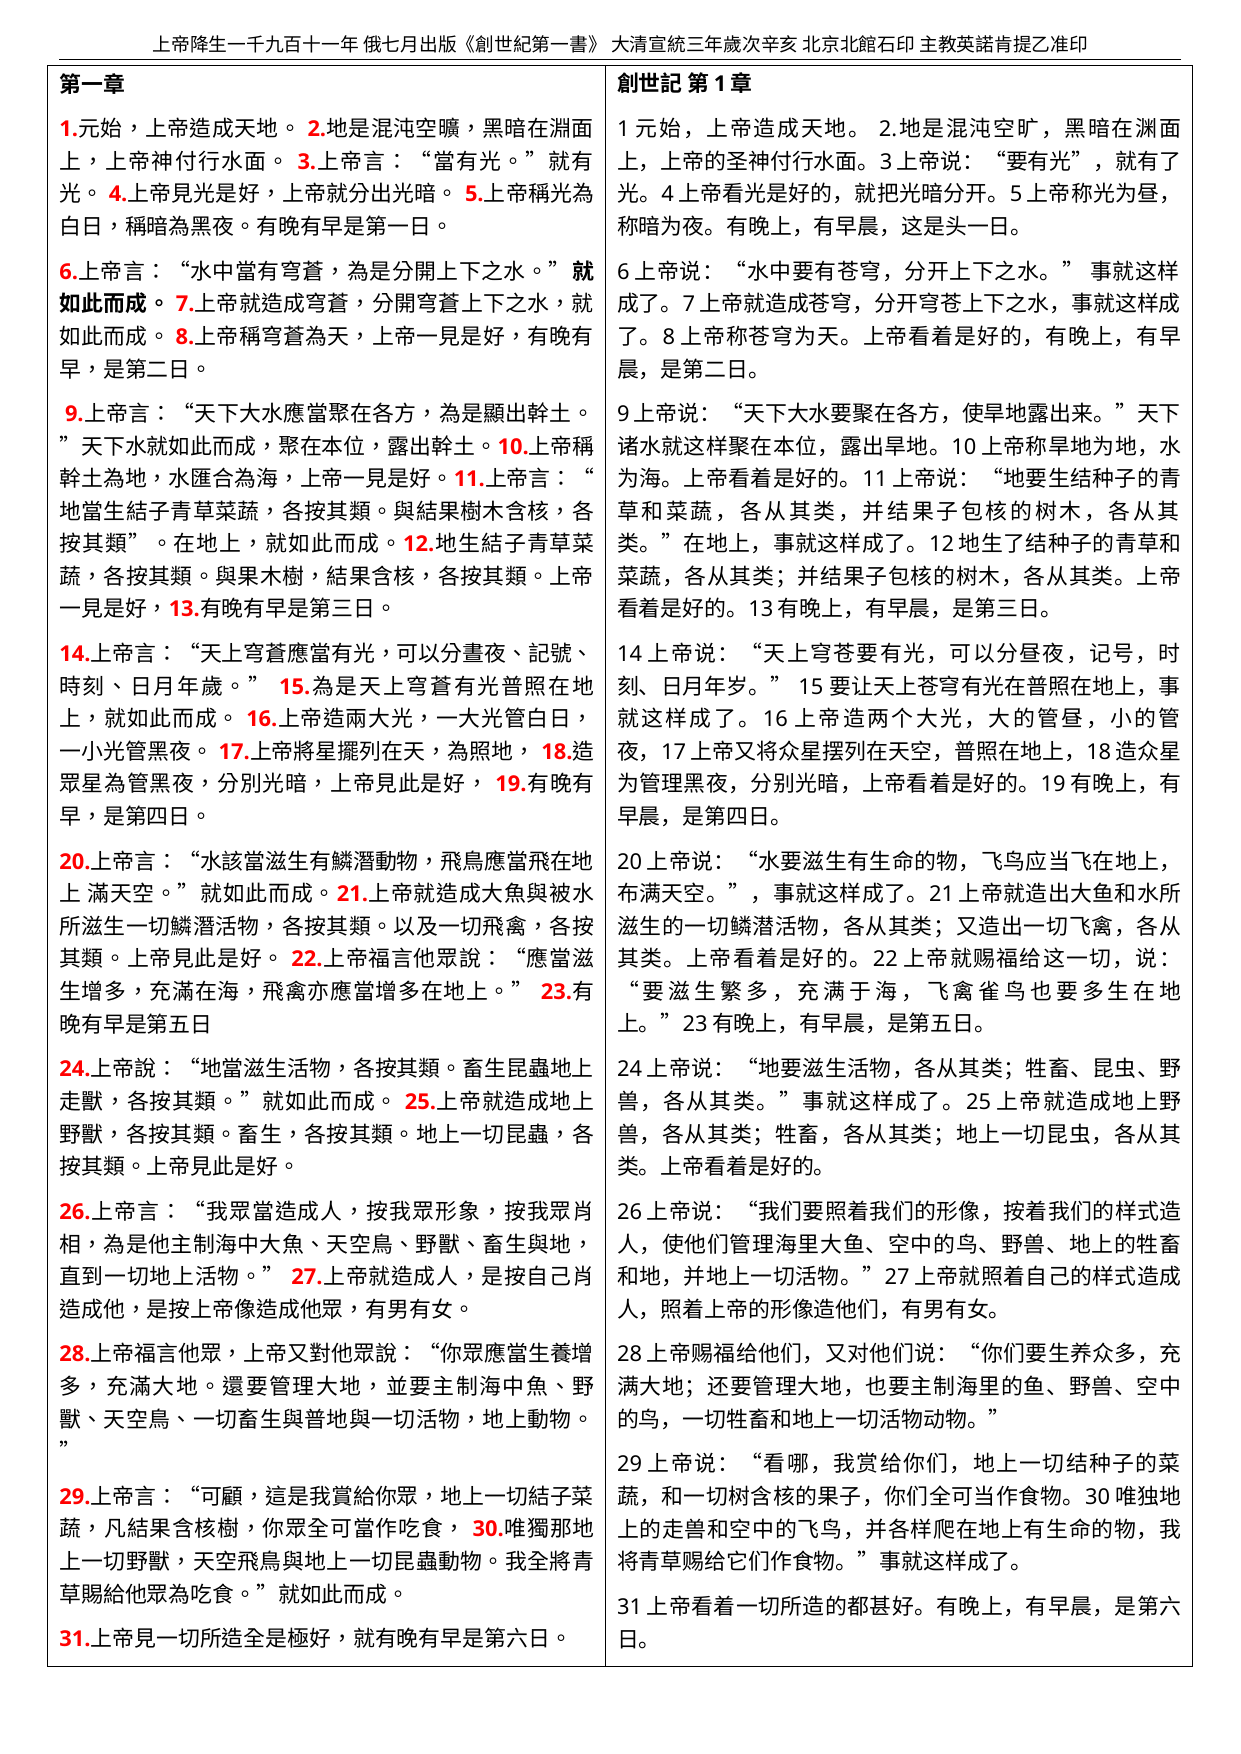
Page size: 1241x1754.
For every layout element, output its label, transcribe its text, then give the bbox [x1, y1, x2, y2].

table_cell 創世記 第1章 1元始，上帝造成天地。 2.地是混沌空旷，黑暗在渊面上，上帝的圣神付行水面。3上帝说：“要有光”，就有了光。4上帝看光是好的，就把光暗分开。5上帝称光为昼，称暗为夜。有晚上，有早晨，这是头一日。 6上帝说：“水中要有苍穹，分开上下之水。” 事就这样成了。7上帝就造成苍穹，分开穹苍上下之水，事就这样成了。8上帝称苍穹为天。上帝看着是好的，有晚上，有早晨，是第二日。 9上帝说：“天下大水要聚在各方，使旱地露出来。”天下诸水就这样聚在本位，露出旱地。10上帝称旱地为地，水为海。上帝看着是好的。11上帝说：“地要生结种子的青草和菜蔬，各从其类，并结果子包核的树木，各从其类。”在地上，事就这样成了。12地生了结种子的青草和菜蔬，各从其类；并结果子包核的树木，各从其类。上帝看着是好的。13有晚上，有早晨，是第三日。 14上帝说：“天上穹苍要有光，可以分昼夜，记号，时刻、日月年岁。” 15 要让天上苍穹有光在普照在地上，事就这样成了。16上帝造两个大光，大的管昼，小的管夜，17上帝又将众星摆列在天空，普照在地上，18造众星为管理黑夜，分别光暗，上帝看着是好的。19有晚上，有早晨，是第四日。 20上帝说：“水要滋生有生命的物，飞鸟应当飞在地上，布满天空。”，事就这样成了。21上帝就造出大鱼和水所滋生的一切鳞潜活物，各从其类；又造出一切飞禽，各从其类。上帝看着是好的。22上帝就赐福给这一切，说：“要滋生繁多，充满于海，飞禽雀鸟也要多生在地上。”23有晚上，有早晨，是第五日。 24上帝说：“地要滋生活物，各从其类；牲畜、昆虫、野兽，各从其类。”事就这样成了。25上帝就造成地上野兽，各从其类；牲畜，各从其类；地上一切昆虫，各从其类。上帝看着是好的。 26上帝说：“我们要照着我们的形像，按着我们的样式造人，使他们管理海里大鱼、空中的鸟、野兽、地上的牲畜和地，并地上一切活物。”27上帝就照着自己的样式造成人，照着上帝的形像造他们，有男有女。 28上帝赐福给他们，又对他们说：“你们要生养众多，充满大地；还要管理大地，也要主制海里的鱼、野兽、空中的鸟，一切牲畜和地上一切活物动物。” 29上帝说：“看哪，我赏给你们，地上一切结种子的菜蔬，和一切树含核的果子，你们全可当作食物。30唯独地上的走兽和空中的飞鸟，并各样爬在地上有生命的物，我将青草赐给它们作食物。”事就这样成了。 31上帝看着一切所造的都甚好。有晚上，有早晨，是第六日。 [606, 66, 1192, 1666]
table_cell 第一章 1.元始，上帝造成天地。 2.地是混沌空曠，黑暗在淵面上，上帝神付行水面。 3.上帝言：“當有光。”就有光。 4.上帝見光是好，上帝就分出光暗。 5.上帝稱光為白日，稱暗為黑夜。有晚有早是第一日。 6.上帝言：“水中當有穹蒼，為是分開上下之水。”就如此而成。 7.上帝就造成穹蒼，分開穹蒼上下之水，就如此而成。 8.上帝稱穹蒼為天，上帝一見是好，有晚有早，是第二日。 9.上帝言：“天下大水應當聚在各方，為是顯出幹土。”天下水就如此而成，聚在本位，露出幹土。10.上帝稱幹土為地，水匯合為海，上帝一見是好。11.上帝言：“地當生結子青草菜蔬，各按其類。與結果樹木含核，各按其類”。在地上，就如此而成。12.地生結子青草菜蔬，各按其類。與果木樹，結果含核，各按其類。上帝一見是好，13.有晚有早是第三日。 14.上帝言：“天上穹蒼應當有光，可以分晝夜、記號、時刻、日月年歲。” 15.為是天上穹蒼有光普照在地上，就如此而成。 16.上帝造兩大光，一大光管白日，一小光管黑夜。 17.上帝將星擺列在天，為照地， 18.造眾星為管黑夜，分別光暗，上帝見此是好， 19.有晚有早，是第四日。 20.上帝言：“水該當滋生有鱗潛動物，飛鳥應當飛在地上 滿天空。”就如此而成。21.上帝就造成大魚與被水所滋生一切鱗潛活物，各按其類。以及一切飛禽，各按其類。上帝見此是好。 22.上帝福言他眾說：“應當滋生增多，充滿在海，飛禽亦應當增多在地上。” 23.有晚有早是第五日 24.上帝說：“地當滋生活物，各按其類。畜生昆蟲地上走獸，各按其類。”就如此而成。 25.上帝就造成地上野獸，各按其類。畜生，各按其類。地上一切昆蟲，各按其類。上帝見此是好。 26.上帝言：“我眾當造成人，按我眾形象，按我眾肖相，為是他主制海中大魚、天空鳥、野獸、畜生與地，直到一切地上活物。” 27.上帝就造成人，是按自己肖造成他，是按上帝像造成他眾，有男有女。 28.上帝福言他眾，上帝又對他眾說：“你眾應當生養增多，充滿大地。還要管理大地，並要主制海中魚、野獸、天空鳥、一切畜生與普地與一切活物，地上動物。” 29.上帝言：“可顧，這是我賞給你眾，地上一切結子菜蔬，凡結果含核樹，你眾全可當作吃食， 30.唯獨那地上一切野獸，天空飛鳥與地上一切昆蟲動物。我全將青草賜給他眾為吃食。”就如此而成。 31.上帝見一切所造全是極好，就有晚有早是第六日。 [48, 66, 605, 1666]
